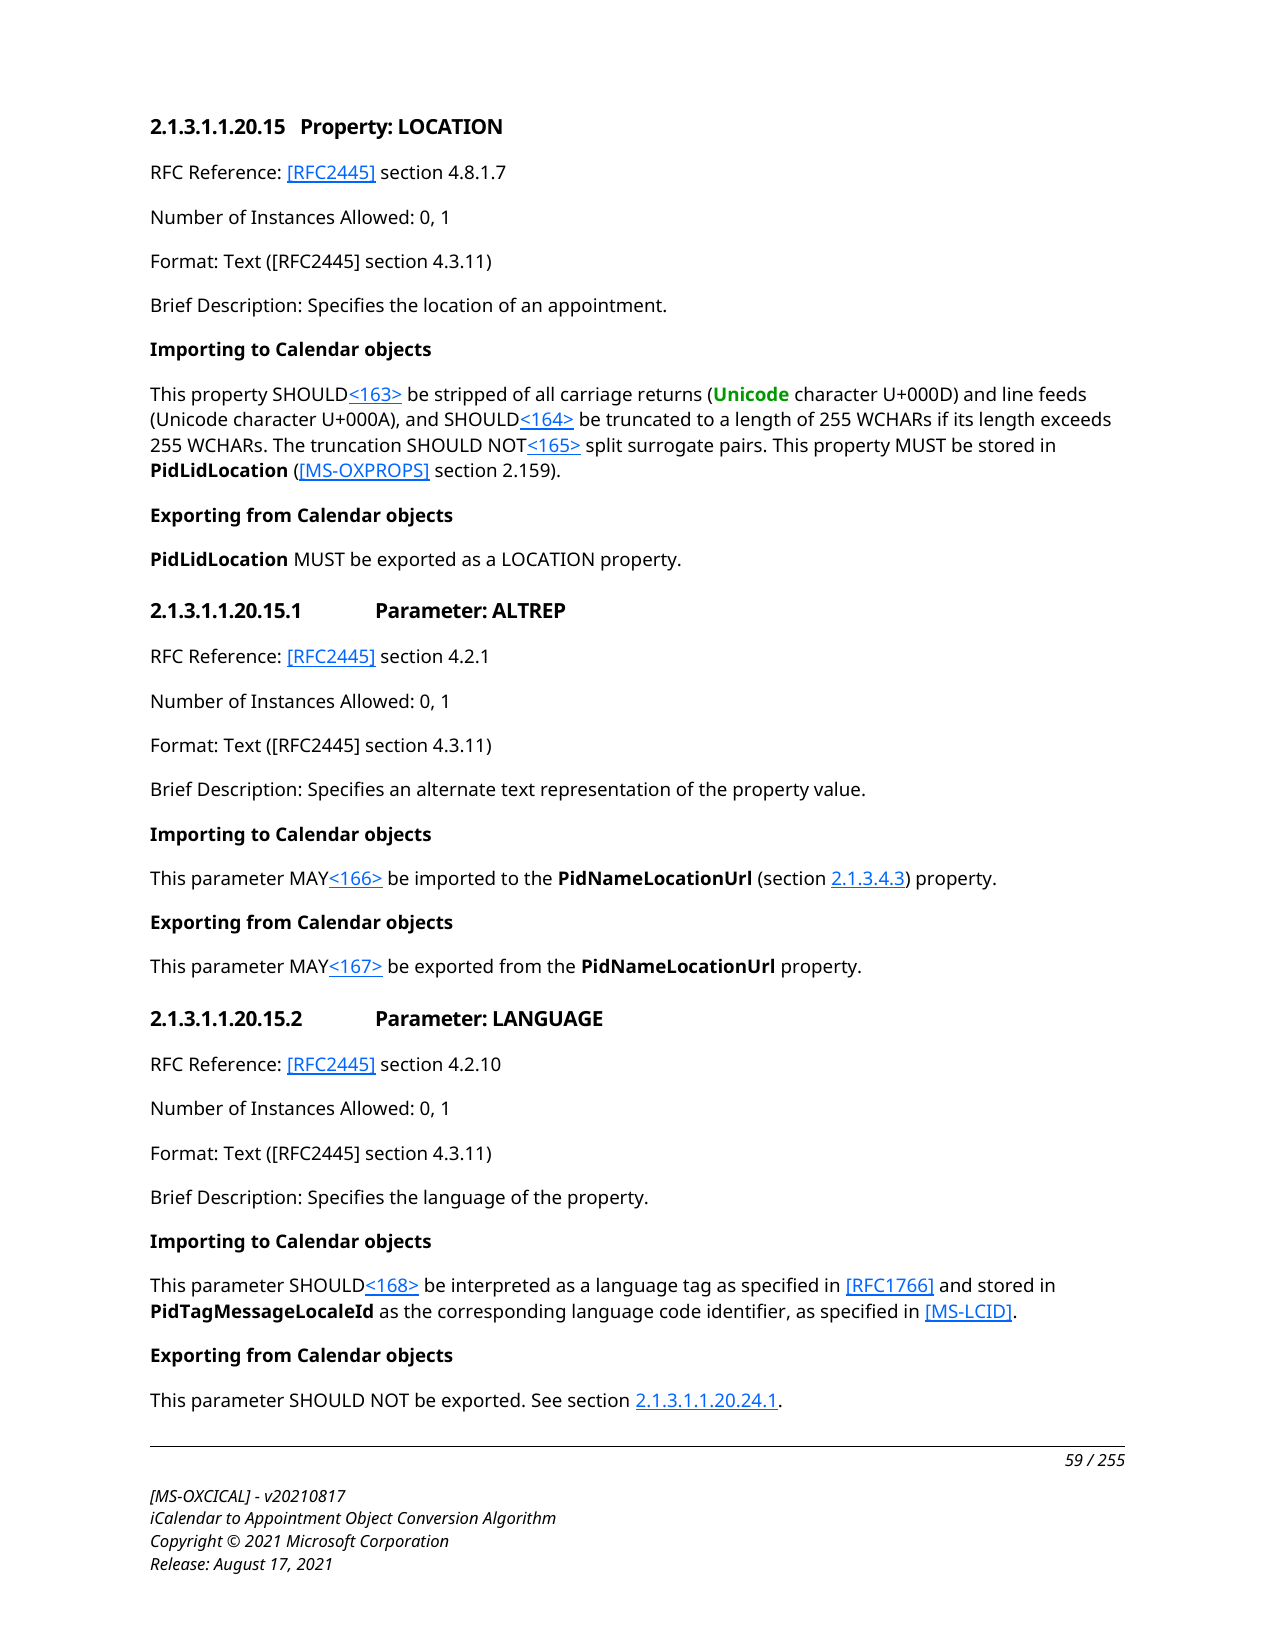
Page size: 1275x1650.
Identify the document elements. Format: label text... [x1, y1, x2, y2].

text This parameter SHOULD NOT be exported. See section 2.1.3.1.1.20.24.1. [150, 1387, 1125, 1412]
text This property SHOULD<163> be stripped of all carriage returns (Unicode character U+000D) and line feeds (Unicode character U+000A), and SHOULD<164> be truncated to a length of 255 WCHARs if its length exceeds 255 WCHARs. The truncation SHOULD NOT<165> split surrogate pairs. This property MUST be stored in PidLidLocation ([MS-OXPROPS] section 2.159). [150, 381, 1125, 483]
text Brief Description: Specifies an alternate text representation of the property value. [150, 777, 1125, 802]
text RFC Reference: [RFC2445] section 4.2.10 [150, 1051, 1125, 1077]
text PidLidLocation MUST be exported as a LOCATION property. [150, 546, 1125, 572]
text This parameter MAY<166> be imported to the PidNameLocationUrl (section 2.1.3.4.3) property. [150, 865, 1125, 891]
text Exporting from Calendar objects [150, 909, 1125, 935]
text RFC Reference: [RFC2445] section 4.8.1.7 [150, 160, 1125, 185]
text Exporting from Calendar objects [150, 1343, 1125, 1368]
text Brief Description: Specifies the language of the property. [150, 1184, 1125, 1210]
text Exporting from Calendar objects [150, 502, 1125, 527]
text This parameter MAY<167> be exported from the PidNameLocationUrl property. [150, 954, 1125, 979]
text Format: Text ([RFC2445] section 4.3.11) [150, 1140, 1125, 1166]
subtitle Parameter: ALTREP [150, 597, 1125, 625]
text Importing to Calendar objects [150, 1228, 1125, 1254]
text Number of Instances Allowed: 0, 1 [150, 204, 1125, 229]
text Format: Text ([RFC2445] section 4.3.11) [150, 248, 1125, 274]
text Brief Description: Specifies the location of an appointment. [150, 292, 1125, 318]
text This parameter SHOULD<168> be interpreted as a language tag as specified in [RFC1766] and stored in PidTagMessageLocaleId as the corresponding language code identifier, as specified in [MS-LCID]. [150, 1273, 1125, 1324]
text Importing to Calendar objects [150, 821, 1125, 846]
text Importing to Calendar objects [150, 337, 1125, 362]
text Number of Instances Allowed: 0, 1 [150, 1096, 1125, 1121]
subtitle Property: LOCATION [150, 112, 1125, 141]
text RFC Reference: [RFC2445] section 4.2.1 [150, 644, 1125, 669]
subtitle Parameter: LANGUAGE [150, 1004, 1125, 1033]
text Format: Text ([RFC2445] section 4.3.11) [150, 732, 1125, 758]
text Number of Instances Allowed: 0, 1 [150, 688, 1125, 714]
